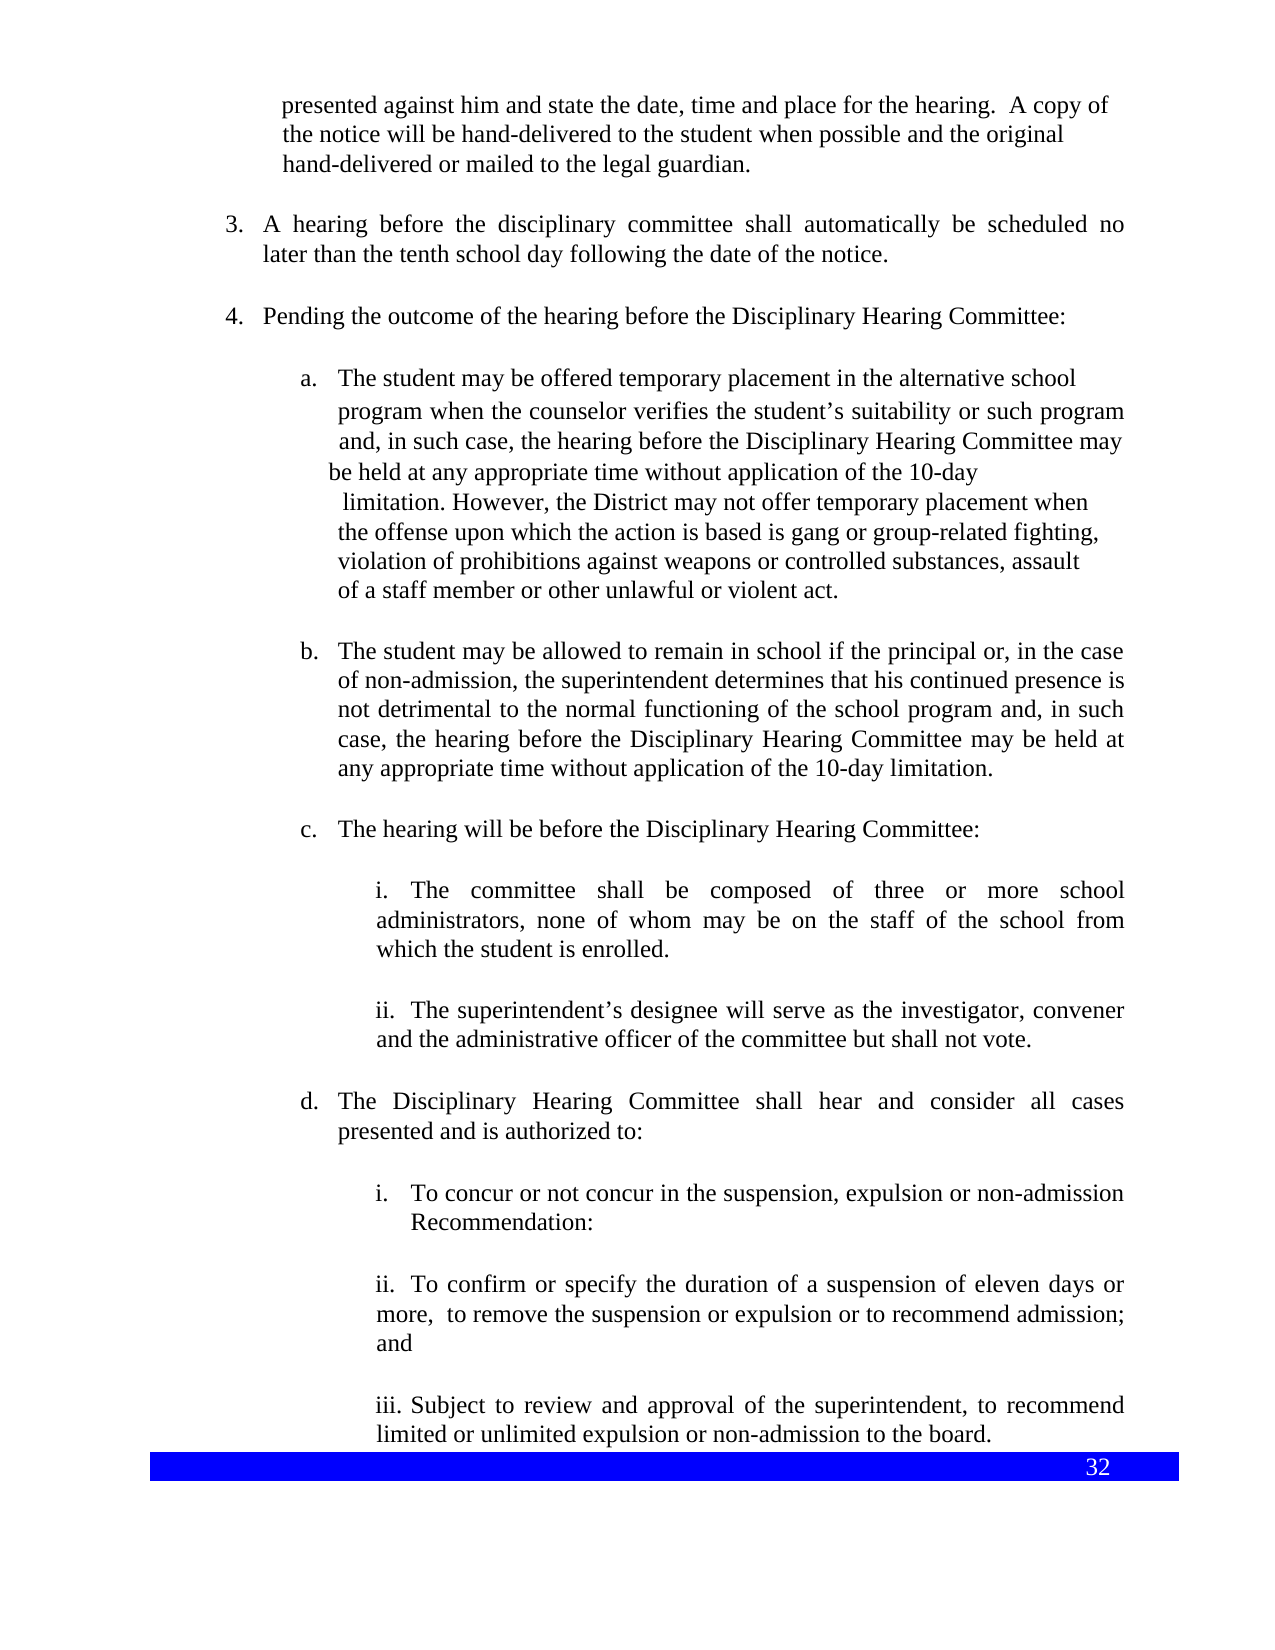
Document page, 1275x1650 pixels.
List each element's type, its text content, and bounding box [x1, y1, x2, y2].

text be held at any appropriate time without application of the 10-day [35, 457, 1179, 485]
list The student may be allowed to remain in school if the principal or, in the case of non-admission, the superintendent determines that his continued presence is not detrimental to the normal functioning of the school program and, in such case, the hearing before the Disciplinary Hearing Committee may be held at any appropriate time without application of the 10-day limitation. [300, 636, 1125, 782]
list To concur or not concur in the suspension, expulsion or non-admission Recommendation: [375, 1178, 1125, 1236]
list The Disciplinary Hearing Committee shall hear and consider all cases presented and is authorized to: [300, 1086, 1125, 1144]
list A hearing before the disciplinary committee shall automatically be scheduled no later than the tenth school day following the date of the notice. [225, 209, 1125, 268]
text presented against him and state the date, time and place for the hearing. A copy of the notice will be hand-delivered to the student when possible and the original hand-delivered or mailed to the legal guardian. [281, 90, 1124, 177]
text program when the counselor verifies the student’s suitability or such program and, in such case, the hearing before the Disciplinary Hearing Committee may [338, 396, 1125, 454]
list To confirm or specify the duration of a suspension of eleven days or more, to remove the suspension or expulsion or to recommend admission; and [375, 1269, 1125, 1357]
list The committee shall be composed of three or more school administrators, none of whom may be on the staff of the school from which the student is enrolled. [375, 876, 1125, 963]
list The hearing will be before the Disciplinary Hearing Committee: [300, 814, 1125, 842]
list Subject to review and approval of the superintendent, to recommend limited or unlimited expulsion or non-admission to the board. [375, 1390, 1125, 1448]
list Pending the outcome of the hearing before the Disciplinary Hearing Committee: [225, 301, 1125, 329]
text limitation. However, the District may not offer temporary placement when the offense upon which the action is based is gang or group-related fighting, violation of prohibitions against weapons or controlled substances, assault of a staff member or other unlawful or violent act. [338, 487, 1124, 604]
list The superintendent’s designee will serve as the investigator, convener and the administrative officer of the committee but shall not vote. [375, 995, 1125, 1053]
list The student may be offered temporary placement in the alternative school [300, 363, 1125, 391]
